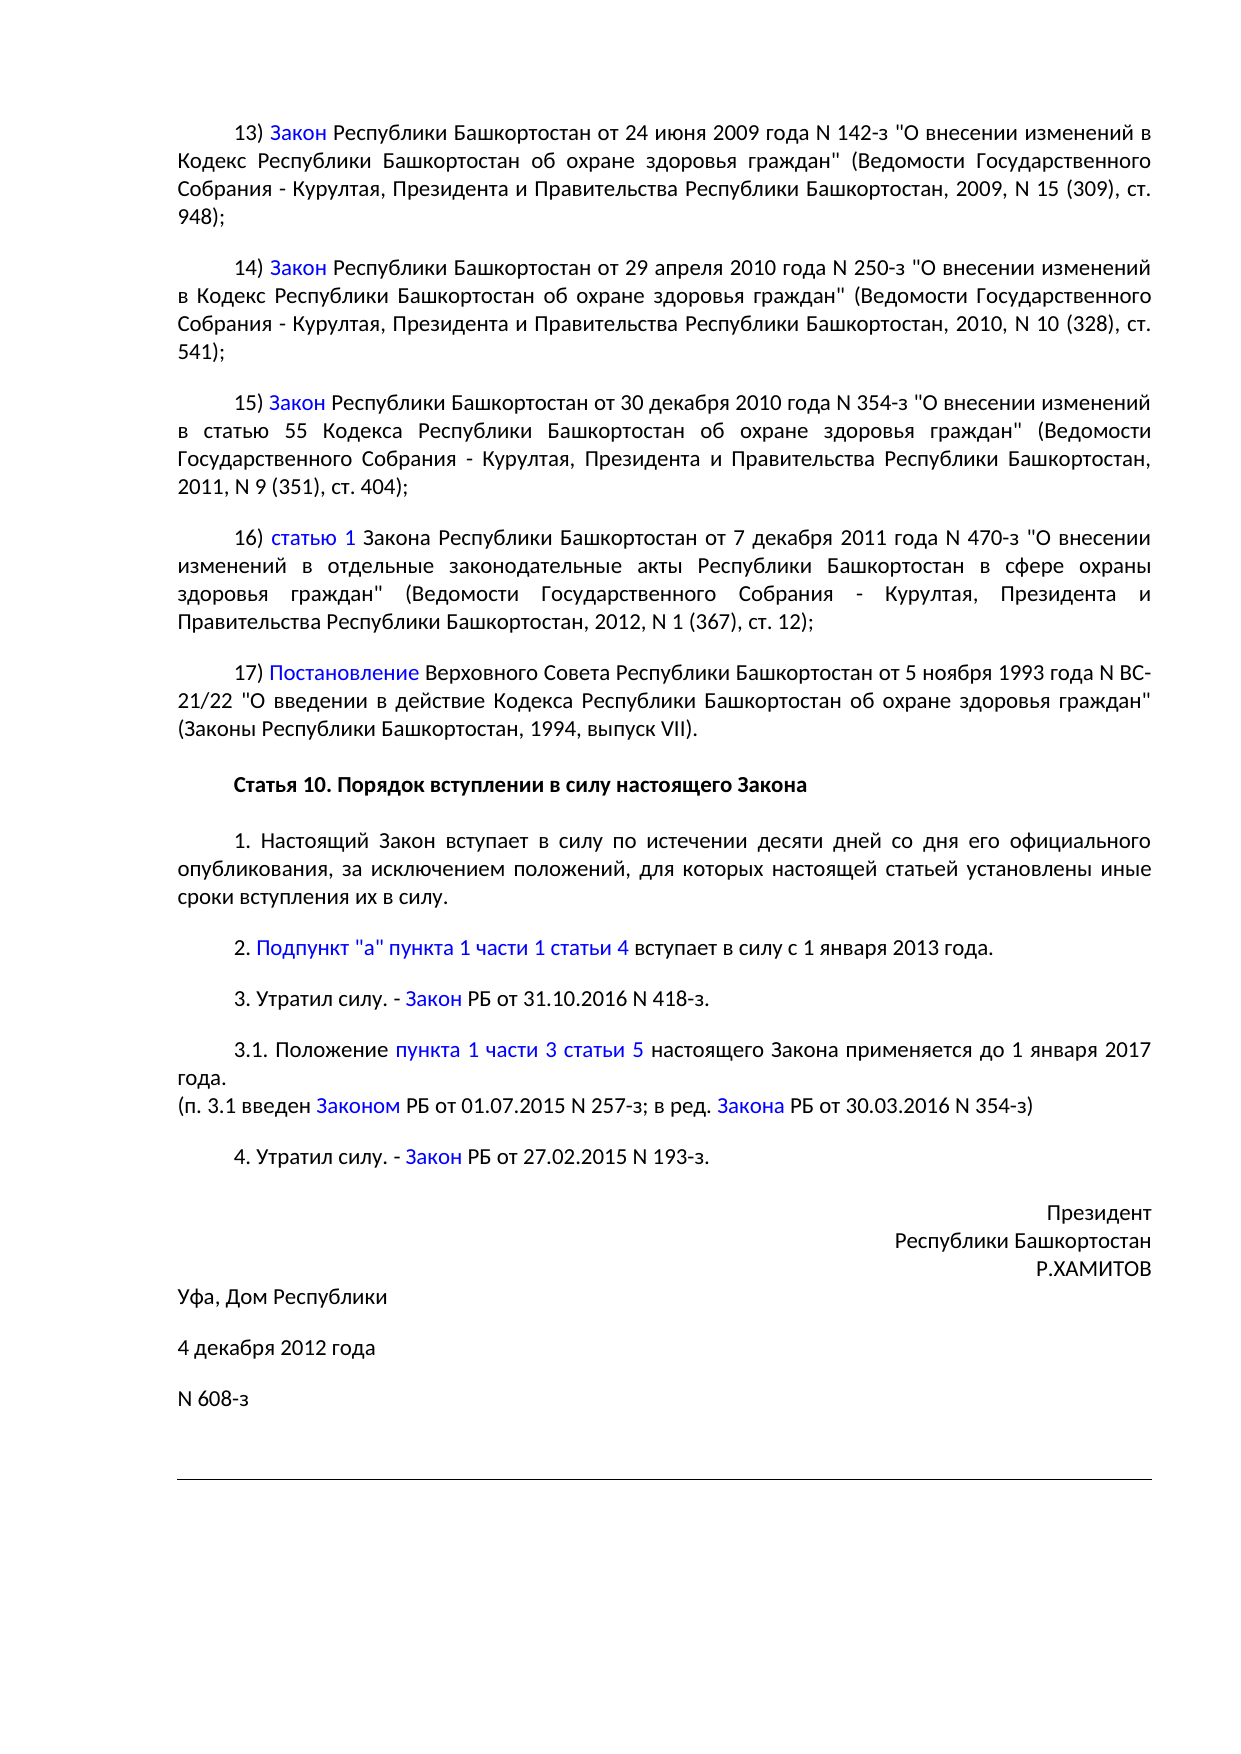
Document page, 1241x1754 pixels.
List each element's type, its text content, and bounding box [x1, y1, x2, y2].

text 17) Постановление Верховного Совета Республики Башкортостан от 5 ноября 1993 года N ВС-21/22 "О введении в действие Кодекса Республики Башкортостан об охране здоровья граждан" (Законы Республики Башкортостан, 1994, выпуск VII). [177, 658, 1152, 742]
text 13) Закон Республики Башкортостан от 24 июня 2009 года N 142-з "О внесении изменений в Кодекс Республики Башкортостан об охране здоровья граждан" (Ведомости Государственного Собрания - Курултая, Президента и Правительства Республики Башкортостан, 2009, N 15 (309), ст. 948); [177, 118, 1152, 230]
text 3. Утратил силу. - Закон РБ от 31.10.2016 N 418-з. [177, 984, 1152, 1012]
text 14) Закон Республики Башкортостан от 29 апреля 2010 года N 250-з "О внесении изменений в Кодекс Республики Башкортостан об охране здоровья граждан" (Ведомости Государственного Собрания - Курултая, Президента и Правительства Республики Башкортостан, 2010, N 10 (328), ст. 541); [177, 253, 1152, 365]
text Р.ХАМИТОВ [177, 1254, 1152, 1282]
text 15) Закон Республики Башкортостан от 30 декабря 2010 года N 354-з "О внесении изменений в статью 55 Кодекса Республики Башкортостан об охране здоровья граждан" (Ведомости Государственного Собрания - Курултая, Президента и Правительства Республики Башкортостан, 2011, N 9 (351), ст. 404); [177, 388, 1152, 500]
text N 608-з [177, 1384, 1152, 1412]
text 16) статью 1 Закона Республики Башкортостан от 7 декабря 2011 года N 470-з "О внесении изменений в отдельные законодательные акты Республики Башкортостан в сфере охраны здоровья граждан" (Ведомости Государственного Собрания - Курултая, Президента и Правительства Республики Башкортостан, 2012, N 1 (367), ст. 12); [177, 523, 1152, 635]
text (п. 3.1 введен Законом РБ от 01.07.2015 N 257-з; в ред. Закона РБ от 30.03.2016 N 354-з) [177, 1091, 1152, 1119]
text Уфа, Дом Республики [177, 1282, 1152, 1310]
text Республики Башкортостан [177, 1226, 1152, 1254]
text 4. Утратил силу. - Закон РБ от 27.02.2015 N 193-з. [177, 1142, 1152, 1170]
text 4 декабря 2012 года [177, 1333, 1152, 1361]
title Статья 10. Порядок вступлении в силу настоящего Закона [177, 770, 1152, 798]
text Президент [177, 1198, 1152, 1226]
text 1. Настоящий Закон вступает в силу по истечении десяти дней со дня его официального опубликования, за исключением положений, для которых настоящей статьей установлены иные сроки вступления их в силу. [177, 826, 1152, 910]
text 3.1. Положение пункта 1 части 3 статьи 5 настоящего Закона применяется до 1 января 2017 года. [177, 1035, 1152, 1091]
text 2. Подпункт "а" пункта 1 части 1 статьи 4 вступает в силу с 1 января 2013 года. [177, 933, 1152, 961]
